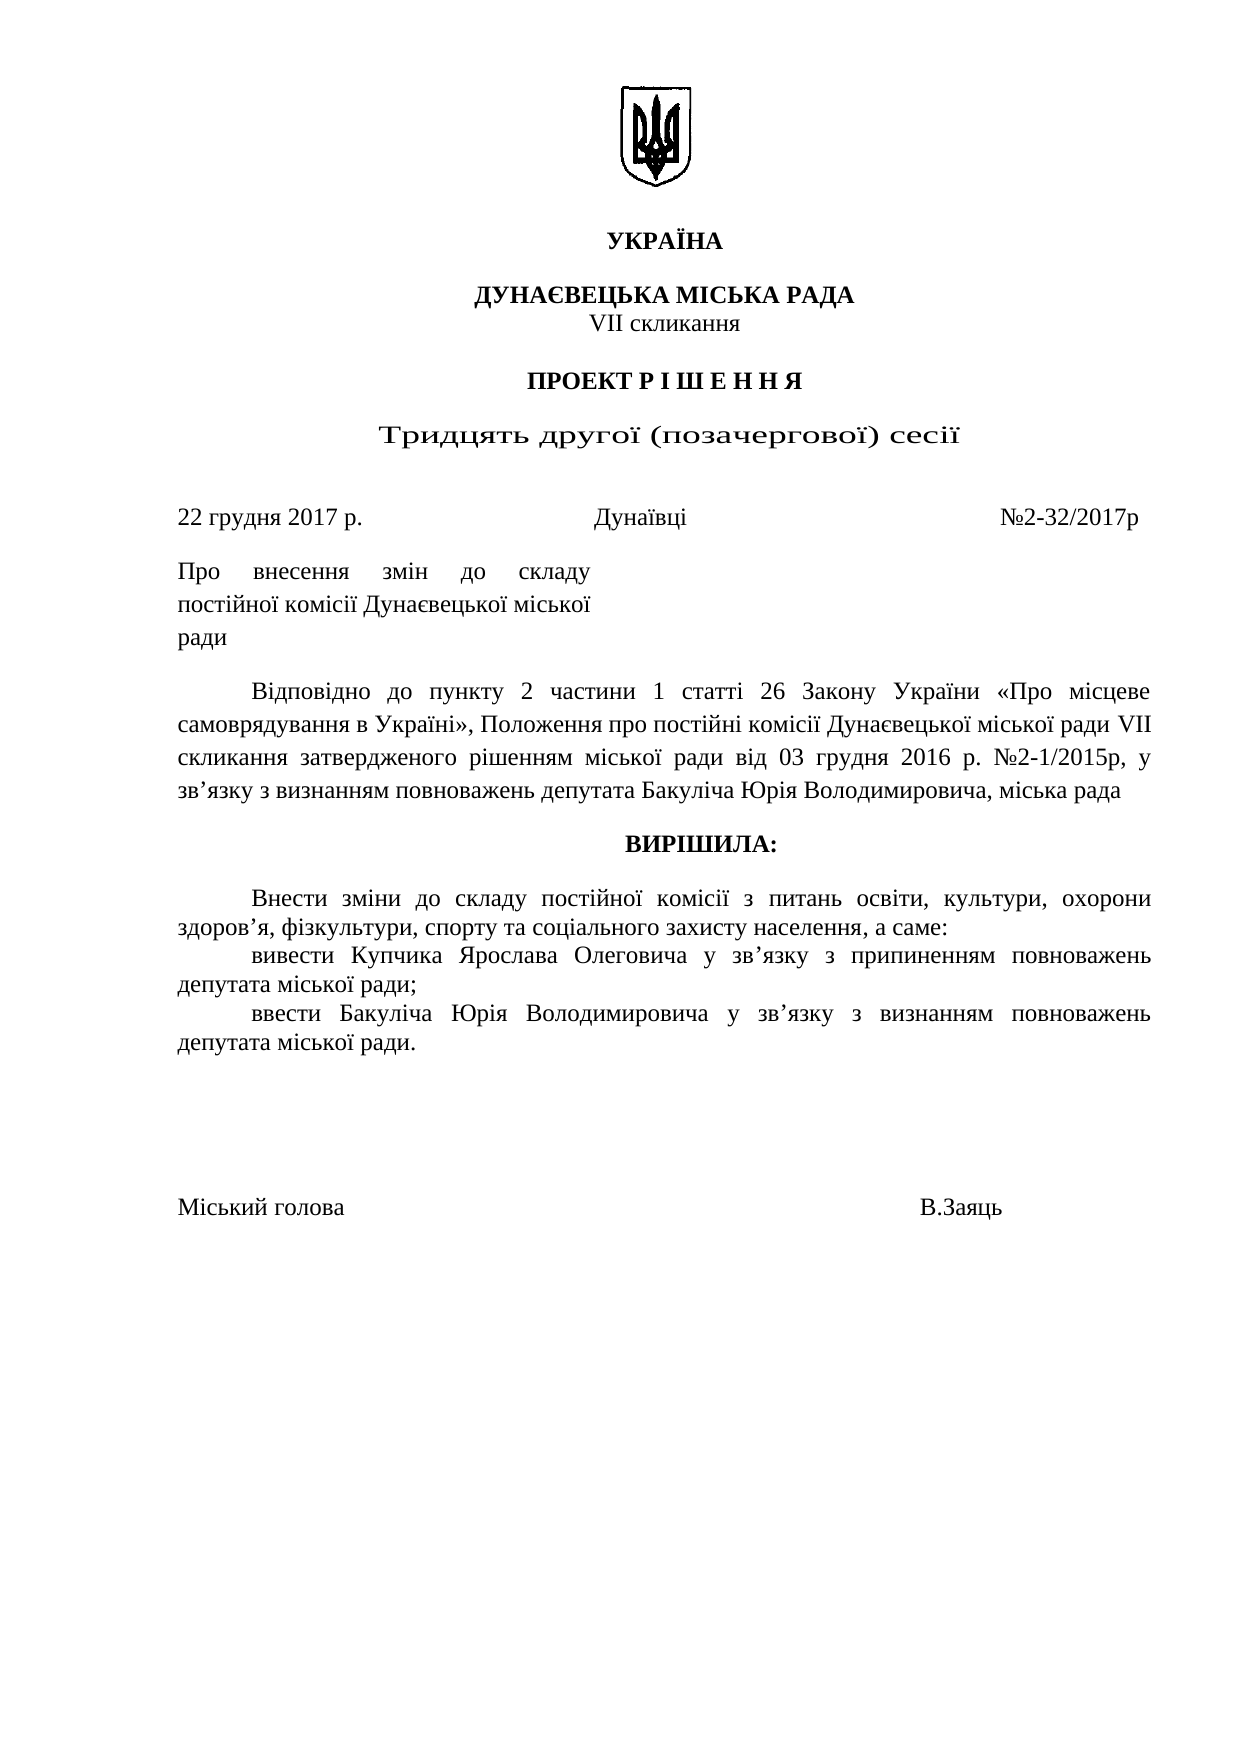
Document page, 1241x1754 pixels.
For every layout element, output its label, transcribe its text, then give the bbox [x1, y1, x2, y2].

text Відповідно до пункту 2 частини 1 статті 26 Закону України «Про місцеве самоврядування в Україні», Положення про постійні комісії Дунаєвецької міської ради VІІ скликання затвердженого рішенням міської ради від 03 грудня 2016 р. №2-1/2015р, у зв’язку з визнанням повноважень депутата Бакуліча Юрія Володимировича, міська рада [177, 676, 1152, 804]
subtitle Тридцять другої (позачергової) сесії [177, 420, 1152, 448]
text вивести Купчика Ярослава Олеговича у зв’язку з припиненням повноважень депутата міської ради; [177, 940, 1152, 998]
text Міський голова В.Заяць [177, 1192, 1152, 1221]
text ВИРІШИЛА: [177, 829, 1152, 858]
text УКРАЇНА [177, 226, 1152, 254]
picture [620, 86, 692, 187]
text ввести Бакуліча Юрія Володимировича у зв’язку з визнанням повноважень депутата міської ради. [177, 998, 1152, 1055]
text Про внесення змін до складу постійної комісії Дунаєвецької міської ради [177, 556, 591, 651]
text 22 грудня 2017 р. Дунаївці №2-32/2017р [177, 502, 1152, 531]
text Дунаєвецька міська рада [177, 280, 1152, 308]
text VII скликання [177, 308, 1152, 337]
text ПРОЕКТ Р І Ш Е Н Н Я [177, 366, 1152, 395]
text Внести зміни до складу постійної комісії з питань освіти, культури, охорони здоров’я, фізкультури, спорту та соціального захисту населення, а саме: [177, 883, 1152, 940]
